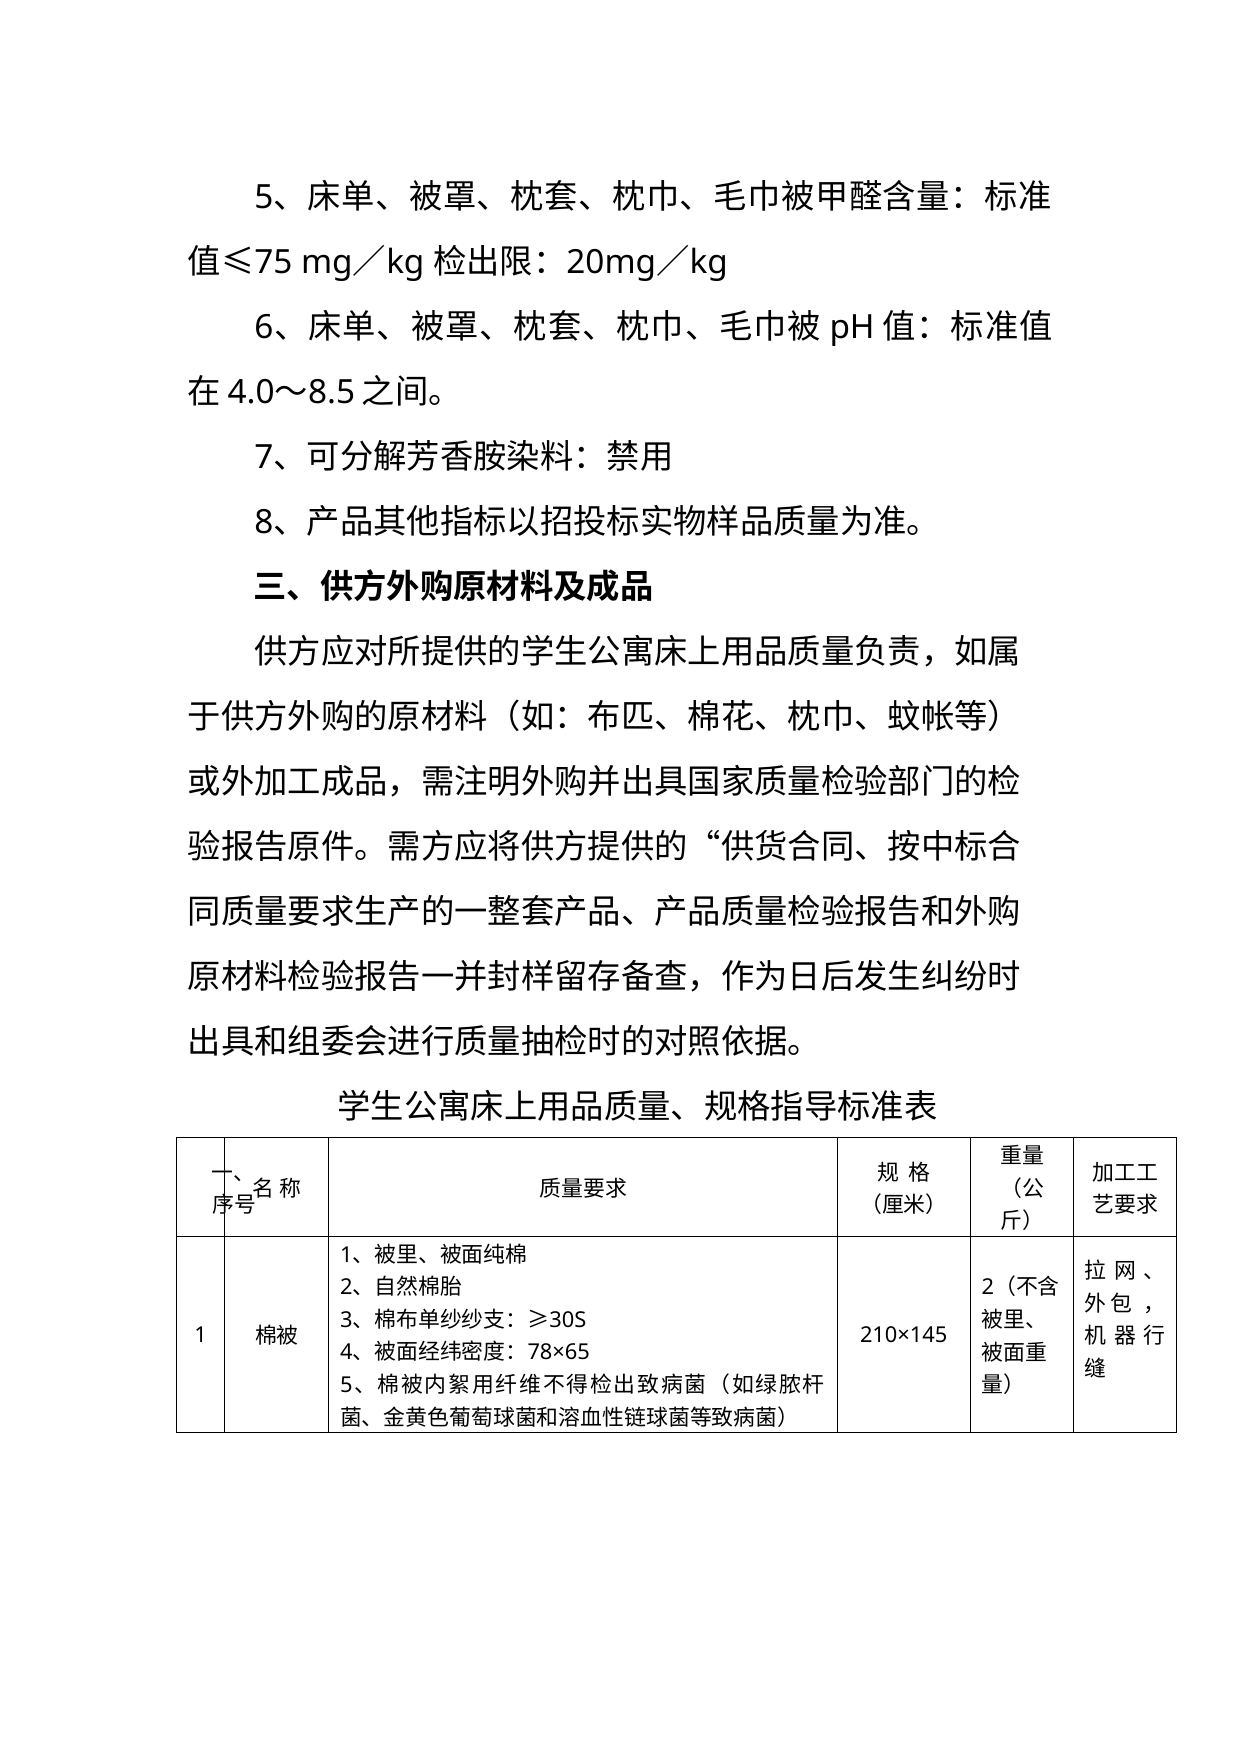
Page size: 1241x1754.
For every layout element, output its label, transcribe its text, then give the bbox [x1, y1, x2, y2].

text 学生公寓床上用品质量、规格指导标准表 [222, 1072, 1053, 1137]
text 7、可分解芳香胺染料：禁用 [187, 422, 1053, 487]
table_cell 1、被里、被面纯棉 2、自然棉胎 3、棉布单纱纱支：≥30S 4、被面经纬密度：78×65 5、棉被内絮用纤维不得检出致病菌（如绿脓杆菌、金黄色葡萄球菌和溶血性链球菌等致病菌） [329, 1237, 837, 1432]
table_cell 210×145 [838, 1237, 970, 1432]
table_cell 拉网、外包 ，机器行缝 [1074, 1237, 1176, 1432]
table_header 名 称 [225, 1138, 328, 1236]
table_header 重量 （公斤） [971, 1138, 1073, 1236]
text 三、供方外购原材料及成品 [187, 552, 1053, 617]
table_header 质量要求 [329, 1138, 837, 1236]
table_cell 棉被 [225, 1237, 328, 1432]
text 供方应对所提供的学生公寓床上用品质量负责，如属于供方外购的原材料（如：布匹、棉花、枕巾、蚊帐等）或外加工成品，需注明外购并出具国家质量检验部门的检验报告原件。需方应将供方提供的“供货合同、按中标合同质量要求生产的一整套产品、产品质量检验报告和外购原材料检验报告一并封样留存备查，作为日后发生纠纷时出具和组委会进行质量抽检时的对照依据。 [187, 617, 1053, 1072]
table_cell 1 [177, 1237, 224, 1432]
table_header 加工工艺要求 [1074, 1138, 1176, 1236]
table_header 规 格 （厘米） [838, 1138, 970, 1236]
text 6、床单、被罩、枕套、枕巾、毛巾被pH值：标准值在4.0～8.5之间。 [187, 292, 1053, 422]
text 8、产品其他指标以招投标实物样品质量为准。 [187, 487, 1053, 552]
text 5、床单、被罩、枕套、枕巾、毛巾被甲醛含量：标准值≤75 mg／kg 检出限：20mg／kg [187, 162, 1053, 292]
table_header 序号 [177, 1138, 224, 1236]
table_cell 2（不含被里、被面重量） [971, 1237, 1073, 1432]
